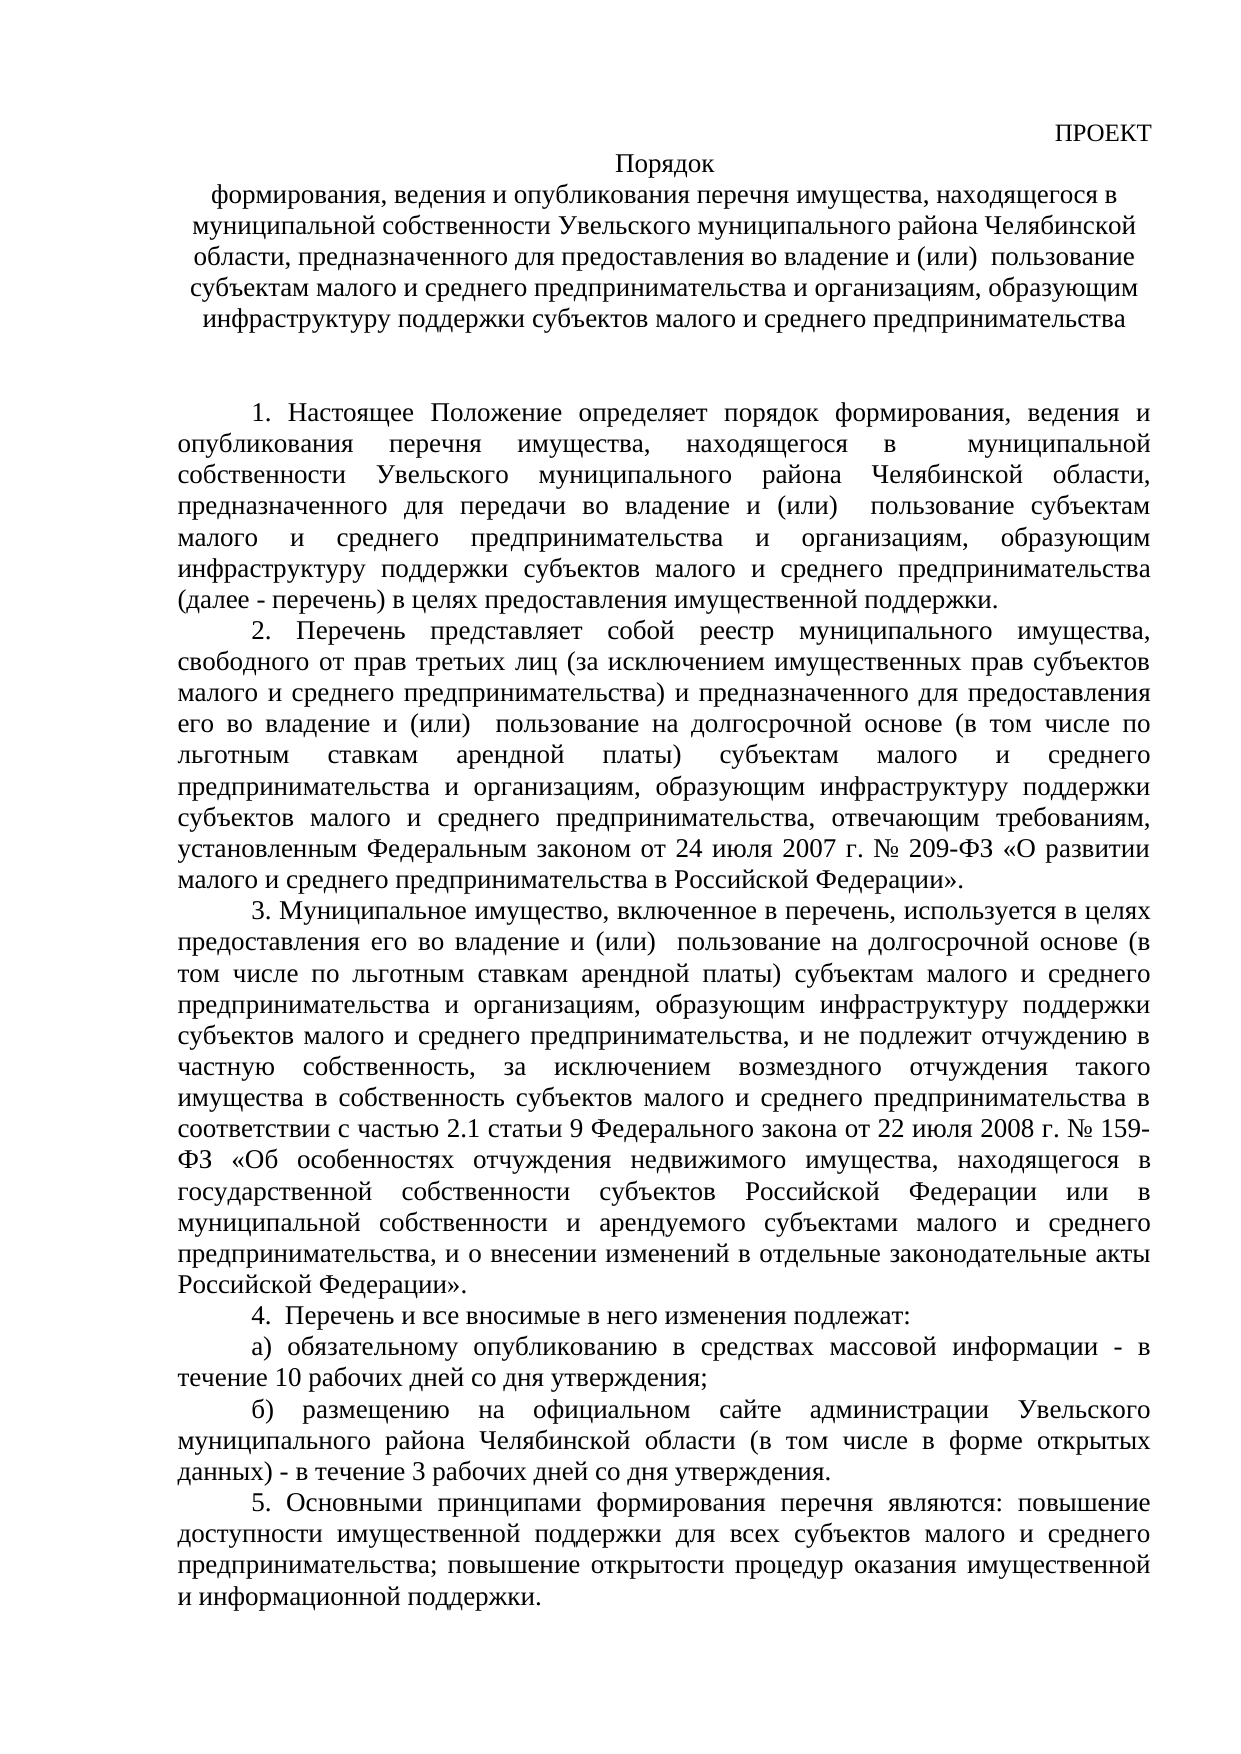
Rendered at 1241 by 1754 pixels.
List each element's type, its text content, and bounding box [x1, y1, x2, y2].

text 2. Перечень представляет собой реестр муниципального имущества, свободного от прав третьих лиц (за исключением имущественных прав субъектов малого и среднего предпринимательства) и предназначенного для предоставления его во владение и (или) пользование на долгосрочной основе (в том числе по льготным ставкам арендной платы) субъектам малого и среднего предпринимательства и организациям, образующим инфраструктуру поддержки субъектов малого и среднего предпринимательства, отвечающим требованиям, установленным Федеральным законом от 24 июля 2007 г. № 209-ФЗ «О развитии малого и среднего предпринимательства в Российской Федерации». [177, 614, 1152, 894]
text б) размещению на официальном сайте администрации Увельского муниципального района Челябинской области (в том числе в форме открытых данных) - в течение 3 рабочих дней со дня утверждения. [177, 1393, 1152, 1486]
text а) обязательному опубликованию в средствах массовой информации - в течение 10 рабочих дней со дня утверждения; [177, 1330, 1152, 1393]
text ПРОЕКТ [177, 118, 1152, 147]
text Порядок [177, 147, 1152, 178]
text 1. Настоящее Положение определяет порядок формирования, ведения и опубликования перечня имущества, находящегося в муниципальной собственности Увельского муниципального района Челябинской области, предназначенного для передачи во владение и (или) пользование субъектам малого и среднего предпринимательства и организациям, образующим инфраструктуру поддержки субъектов малого и среднего предпринимательства (далее - перечень) в целях предоставления имущественной поддержки. [177, 396, 1152, 614]
text 4. Перечень и все вносимые в него изменения подлежат: [177, 1299, 1152, 1330]
text 3. Муниципальное имущество, включенное в перечень, используется в целях предоставления его во владение и (или) пользование на долгосрочной основе (в том числе по льготным ставкам арендной платы) субъектам малого и среднего предпринимательства и организациям, образующим инфраструктуру поддержки субъектов малого и среднего предпринимательства, и не подлежит отчуждению в частную собственность, за исключением возмездного отчуждения такого имущества в собственность субъектов малого и среднего предпринимательства в соответствии с частью 2.1 статьи 9 Федерального закона от 22 июля 2008 г. № 159-ФЗ «Об особенностях отчуждения недвижимого имущества, находящегося в государственной собственности субъектов Российской Федерации или в муниципальной собственности и арендуемого субъектами малого и среднего предпринимательства, и о внесении изменений в отдельные законодательные акты Российской Федерации». [177, 894, 1152, 1299]
text формирования, ведения и опубликования перечня имущества, находящегося в муниципальной собственности Увельского муниципального района Челябинской области, предназначенного для предоставления во владение и (или) пользование субъектам малого и среднего предпринимательства и организациям, образующим инфраструктуру поддержки субъектов малого и среднего предпринимательства [177, 178, 1152, 334]
text 5. Основными принципами формирования перечня являются: повышение доступности имущественной поддержки для всех субъектов малого и среднего предпринимательства; повышение открытости процедур оказания имущественной и информационной поддержки. [177, 1486, 1152, 1611]
